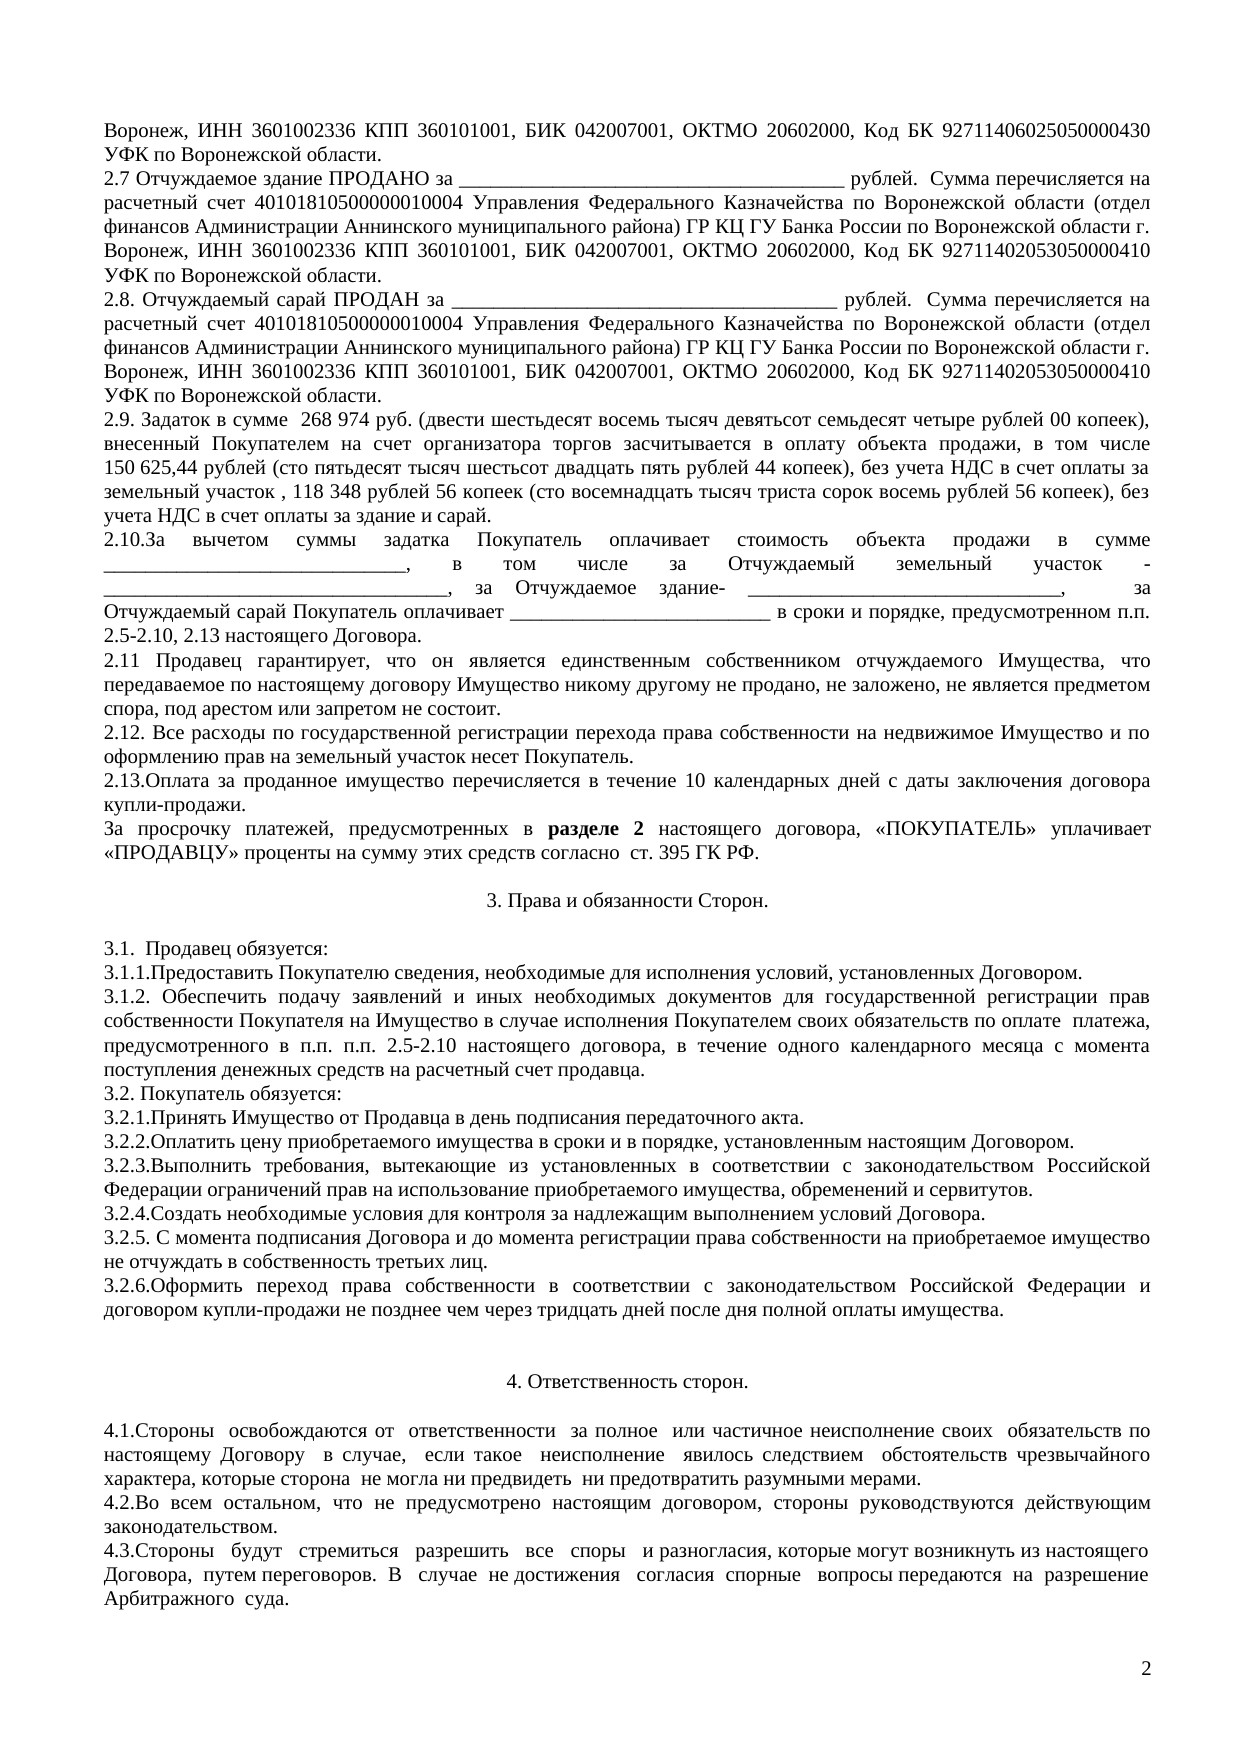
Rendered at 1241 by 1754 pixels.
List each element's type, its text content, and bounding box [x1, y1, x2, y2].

text 4.2.Во всем остальном, что не предусмотрено настоящим договором, стороны руководствуются действующим законодательством. [103, 1490, 1152, 1538]
text 4.1.Стороны освобождаются от ответственности за полное или частичное неисполнение своих обязательств по настоящему Договору в случае, если такое неисполнение явилось следствием обстоятельств чрезвычайного характера, которыe сторона не могла ни предвидеть ни предотвратить разумными мерами. [103, 1417, 1152, 1490]
text 3.1. Продавец обязуется: [103, 936, 1152, 960]
text 3.2.5. С момента подписания Договора и до момента регистрации права собственности на приобретаемое имущество не отчуждать в собственность третьих лиц. [103, 1225, 1152, 1273]
text За просрочку платежей, предусмотренных в разделе 2 настоящего договора, «ПОКУПАТЕЛЬ» уплачивает «ПРОДАВЦУ» проценты на сумму этих средств согласно ст. 395 ГК РФ. [103, 816, 1152, 864]
text 3.2.6.Оформить переход права собственности в соответствии с законодательством Российской Федерации и договором купли-продажи не позднее чем через тридцать дней после дня полной оплаты имущества. [103, 1273, 1152, 1321]
text 3.2.4.Создать необходимые условия для контроля за надлежащим выполнением условий Договора. [103, 1201, 1152, 1225]
text 4.3.Стороны будут стремиться разрешить все споры и разногласия, которые могут возникнуть из настоящего Договора, путем переговоров. В случае не достижения согласия спорные вопросы передаются на разрешение Арбитражного суда. [103, 1538, 1152, 1610]
text 2.13.Оплата за проданное имущество перечисляется в течение 10 календарных дней с даты заключения договора купли-продажи. [103, 768, 1152, 816]
text 3.2.1.Принять Имущество от Продавца в день подписания передаточного акта. [103, 1105, 1152, 1129]
text 2.7 Отчуждаемое здание ПРОДАНО за _____________________________________ рублей. Сумма перечисляется на расчетный счет 40101810500000010004 Управления Федерального Казначейства по Воронежской области (отдел финансов Администрации Аннинского муниципального района) ГР КЦ ГУ Банка России по Воронежской области г. Воронеж, ИНН 3601002336 КПП 360101001, БИК 042007001, ОКТМО 20602000, Код БК 92711402053050000410 УФК по Воронежской области. [103, 166, 1152, 287]
text 2.11 Продавец гарантирует, что он является единственным собственником отчуждаемого Имущества, что передаваемое по настоящему договору Имущество никому другому не продано, не заложено, не является предметом спора, под арестом или запретом не состоит. [103, 647, 1152, 720]
text 3.2. Покупатель обязуется: [103, 1081, 1152, 1105]
text 3.1.1.Предоставить Покупателю сведения, необходимые для исполнения условий, установленных Договором. [103, 960, 1152, 984]
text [103, 118, 1152, 166]
text 3. Права и обязанности Сторон. [103, 888, 1152, 912]
text 3.2.2.Оплатить цену приобретаемого имущества в сроки и в порядке, установленным настоящим Договором. [103, 1129, 1152, 1153]
text 4. Ответственность сторон. [103, 1369, 1152, 1393]
text 2.10.За вычетом суммы задатка Покупатель оплачивает стоимость объекта продажи в сумме _____________________________, в том числе за Отчуждаемый земельный участок - _________________________________, за Отчуждаемое здание- ______________________________, за Отчуждаемый сарай Покупатель оплачивает _________________________ в сроки и порядке, предусмотренном п.п. 2.5-2.10, 2.13 настоящего Договора. [103, 527, 1152, 647]
text 2.12. Все расходы по государственной регистрации перехода права собственности на недвижимое Имущество и по оформлению прав на земельный участок несет Покупатель. [103, 720, 1152, 768]
text 3.1.2. Обеспечить подачу заявлений и иных необходимых документов для государственной регистрации прав собственности Покупателя на Имущество в случае исполнения Покупателем своих обязательств по оплате платежа, предусмотренного в п.п. п.п. 2.5-2.10 настоящего договора, в течение одного календарного месяца с момента поступления денежных средств на расчетный счет продавца. [103, 984, 1152, 1081]
text 3.2.3.Выполнить требования, вытекающие из установленных в соответствии с законодательством Российской Федерации ограничений прав на использование приобретаемого имущества, обременений и сервитутов. [103, 1153, 1152, 1201]
text 2.9. Задаток в сумме 268 974 руб. (двести шестьдесят восемь тысяч девятьсот семьдесят четыре рублей 00 копеек), внесенный Покупателем на счет организатора торгов засчитывается в оплату объекта продажи, в том числе 150 625,44 рублей (сто пятьдесят тысяч шестьсот двадцать пять рублей 44 копеек), без учета НДС в счет оплаты за земельный участок , 118 348 рублей 56 копеек (сто восемнадцать тысяч триста сорок восемь рублей 56 копеек), без учета НДС в счет оплаты за здание и сарай. [103, 407, 1152, 527]
text 2.8. Отчуждаемый сарай ПРОДАН за _____________________________________ рублей. Сумма перечисляется на расчетный счет 40101810500000010004 Управления Федерального Казначейства по Воронежской области (отдел финансов Администрации Аннинского муниципального района) ГР КЦ ГУ Банка России по Воронежской области г. Воронеж, ИНН 3601002336 КПП 360101001, БИК 042007001, ОКТМО 20602000, Код БК 92711402053050000410 УФК по Воронежской области. [103, 287, 1152, 407]
